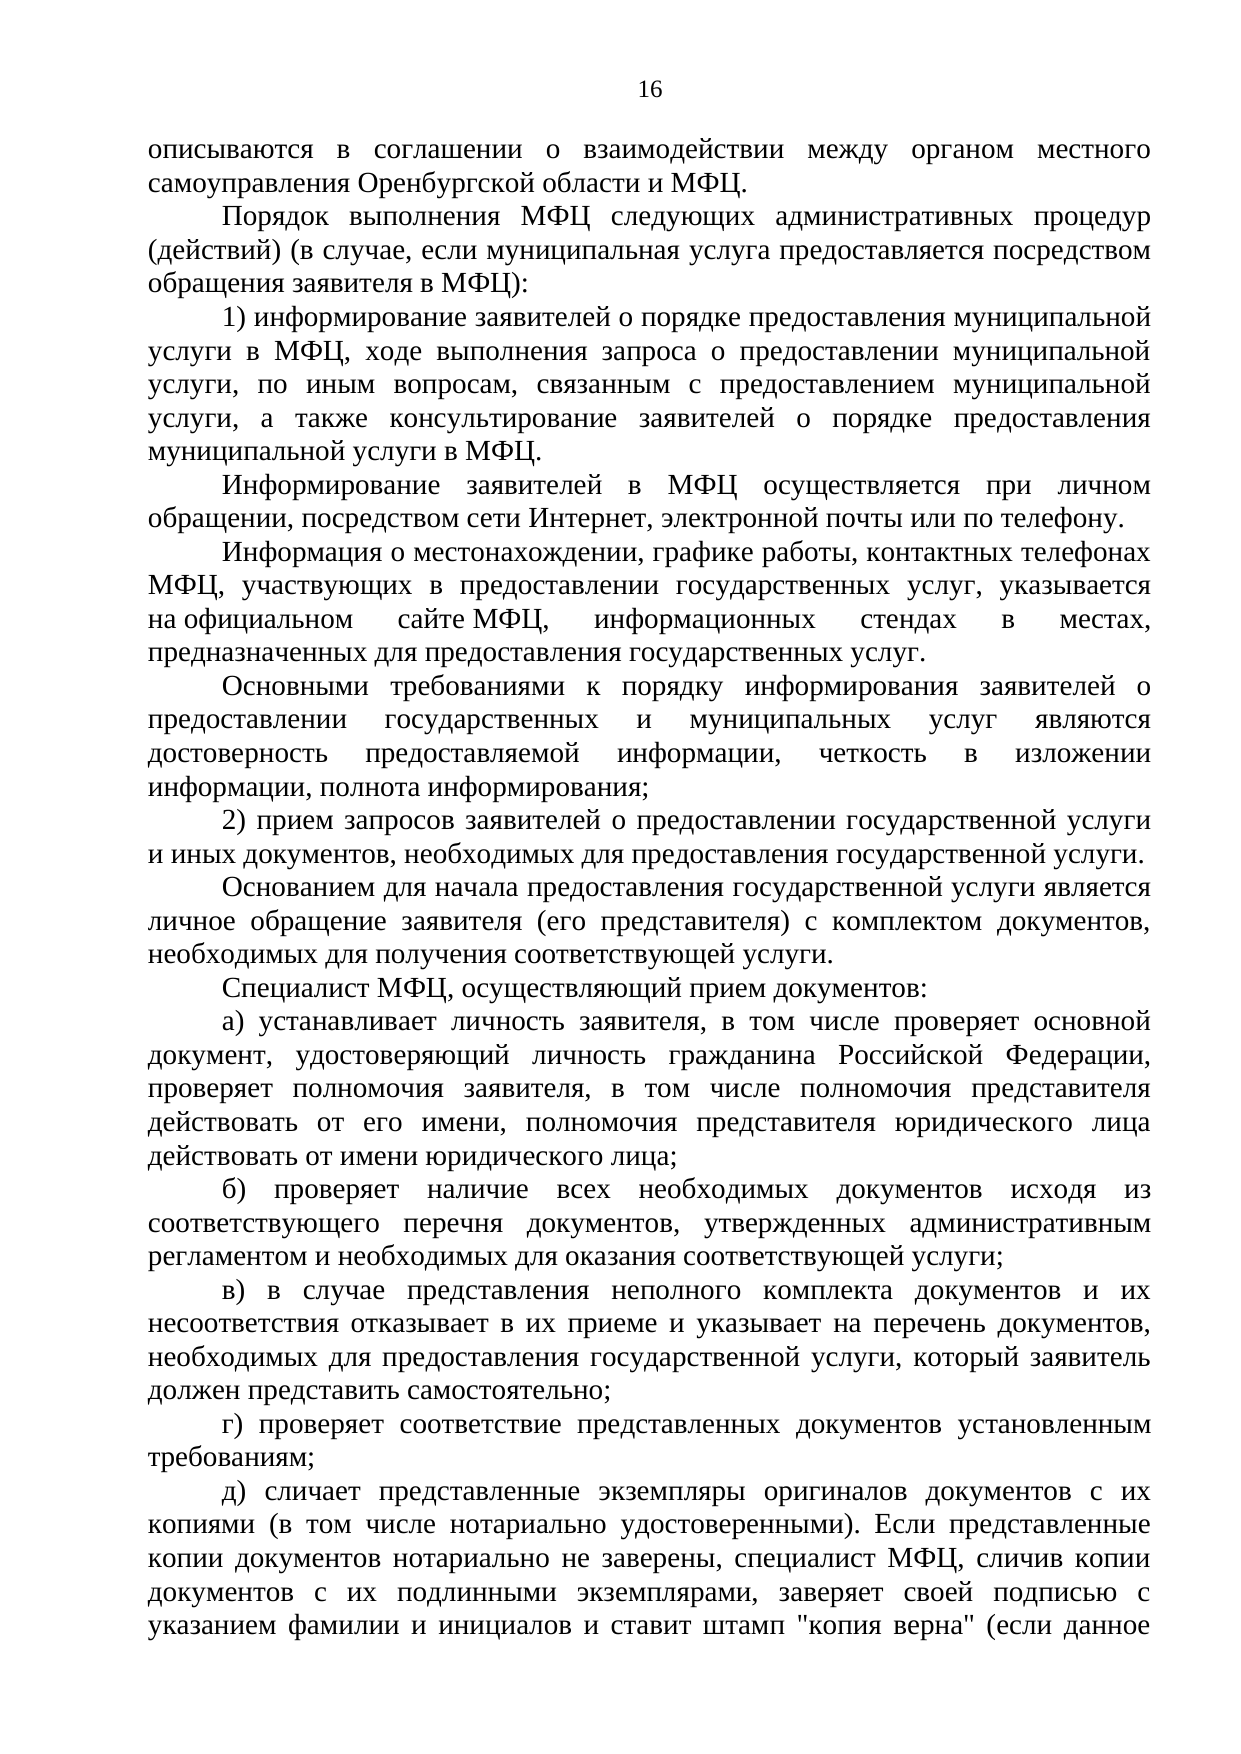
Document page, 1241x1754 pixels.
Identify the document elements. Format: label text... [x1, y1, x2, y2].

text 1) информирование заявителей о порядке предоставления муниципальной услуги в МФЦ, ходе выполнения запроса о предоставлении муниципальной услуги, по иным вопросам, связанным с предоставлением муниципальной услуги, а также консультирование заявителей о порядке предоставления муниципальной услуги в МФЦ. [148, 299, 1152, 467]
text а) устанавливает личность заявителя, в том числе проверяет основной документ, удостоверяющий личность гражданина Российской Федерации, проверяет полномочия заявителя, в том числе полномочия представителя действовать от его имени, полномочия представителя юридического лица действовать от имени юридического лица; [148, 1003, 1152, 1171]
text Основанием для начала предоставления государственной услуги является личное обращение заявителя (его представителя) с комплектом документов, необходимых для получения соответствующей услуги. [148, 869, 1152, 970]
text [148, 131, 1152, 198]
text б) проверяет наличие всех необходимых документов исходя из соответствующего перечня документов, утвержденных административным регламентом и необходимых для оказания соответствующей услуги; [148, 1171, 1152, 1272]
text Основными требованиями к порядку информирования заявителей о предоставлении государственных и муниципальных услуг являются достоверность предоставляемой информации, четкость в изложении информации, полнота информирования; [148, 668, 1152, 802]
text Информация о местонахождении, графике работы, контактных телефонах МФЦ, участвующих в предоставлении государственных услуг, указывается на официальном сайте МФЦ, информационных стендах в местах, предназначенных для предоставления государственных услуг. [148, 534, 1152, 668]
text в) в случае представления неполного комплекта документов и их несоответствия отказывает в их приеме и указывает на перечень документов, необходимых для предоставления государственной услуги, который заявитель должен представить самостоятельно; [148, 1272, 1152, 1406]
text Информирование заявителей в МФЦ осуществляется при личном обращении, посредством сети Интернет, электронной почты или по телефону. [148, 467, 1152, 534]
text Специалист МФЦ, осуществляющий прием документов: [148, 970, 1152, 1003]
text 2) прием запросов заявителей о предоставлении государственной услуги и иных документов, необходимых для предоставления государственной услуги. [148, 802, 1152, 869]
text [148, 1473, 1152, 1641]
text г) проверяет соответствие представленных документов установленным требованиям; [148, 1406, 1152, 1473]
text Порядок выполнения МФЦ следующих административных процедур (действий) (в случае, если муниципальная услуга предоставляется посредством обращения заявителя в МФЦ): [148, 198, 1152, 299]
